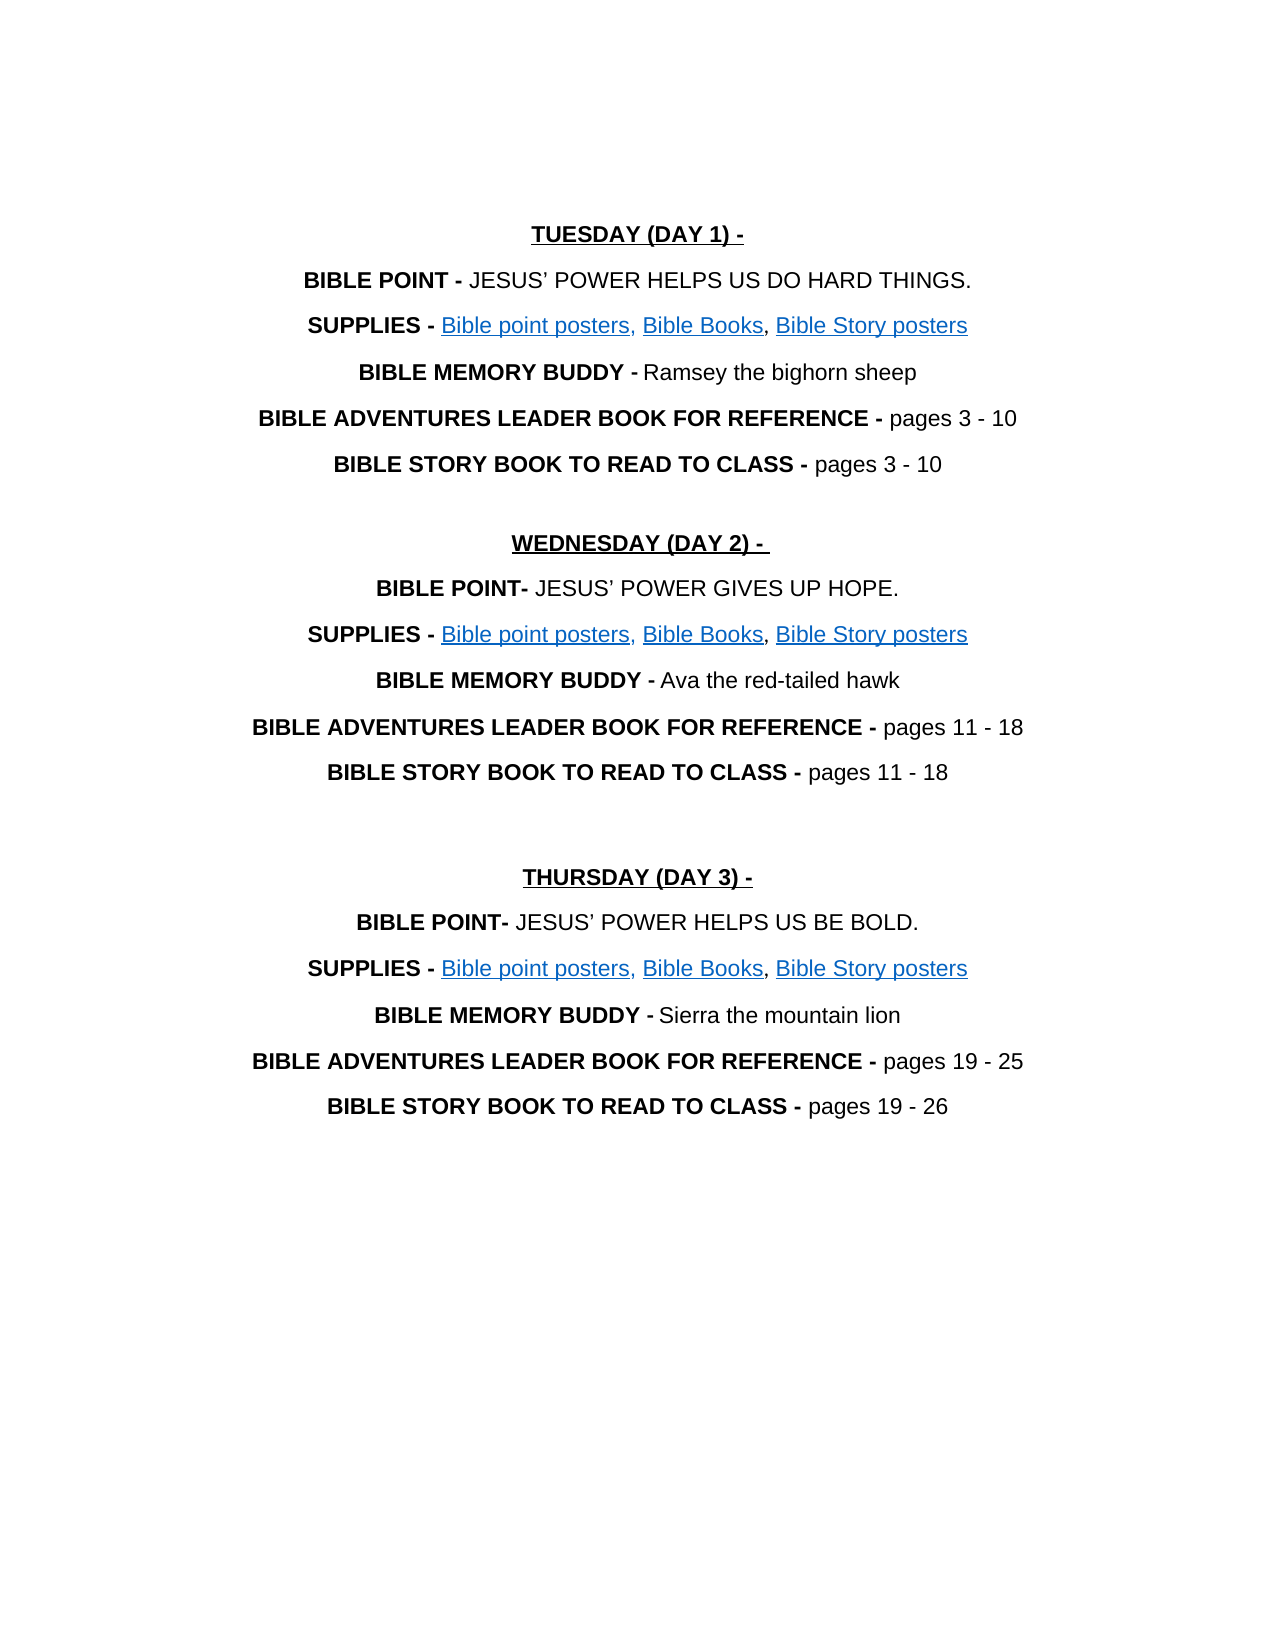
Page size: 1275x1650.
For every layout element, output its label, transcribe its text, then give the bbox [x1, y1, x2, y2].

text BIBLE POINT - JESUS’ POWER HELPS US DO HARD THINGS. [150, 267, 1125, 293]
text SUPPLIES - Bible point posters, Bible Books, Bible Story posters [150, 312, 1125, 340]
text SUPPLIES - Bible point posters, Bible Books, Bible Story posters [150, 620, 1125, 648]
text BIBLE ADVENTURES LEADER BOOK FOR REFERENCE - pages 11 - 18 [150, 713, 1125, 740]
text BIBLE ADVENTURES LEADER BOOK FOR REFERENCE - pages 3 - 10 [150, 405, 1125, 432]
text BIBLE POINT- JESUS’ POWER HELPS US BE BOLD. [150, 909, 1125, 936]
text WEDNESDAY (DAY 2) - [150, 529, 1125, 556]
text SUPPLIES - Bible point posters, Bible Books, Bible Story posters [150, 954, 1125, 982]
text BIBLE STORY BOOK TO READ TO CLASS - pages 11 - 18 [150, 759, 1125, 785]
text BIBLE MEMORY BUDDY - Sierra the mountain lion [150, 1001, 1125, 1029]
text BIBLE MEMORY BUDDY - Ramsey the bighorn sheep [150, 358, 1125, 387]
text BIBLE MEMORY BUDDY - Ava the red-tailed hawk [150, 667, 1125, 695]
text TUESDAY (DAY 1) - [150, 221, 1125, 248]
text BIBLE ADVENTURES LEADER BOOK FOR REFERENCE - pages 19 - 25 [150, 1048, 1125, 1074]
text BIBLE POINT- JESUS’ POWER GIVES UP HOPE. [150, 575, 1125, 601]
text THURSDAY (DAY 3) - [150, 864, 1125, 890]
text BIBLE STORY BOOK TO READ TO CLASS - pages 3 - 10 [150, 451, 1125, 477]
text BIBLE STORY BOOK TO READ TO CLASS - pages 19 - 26 [150, 1093, 1125, 1119]
